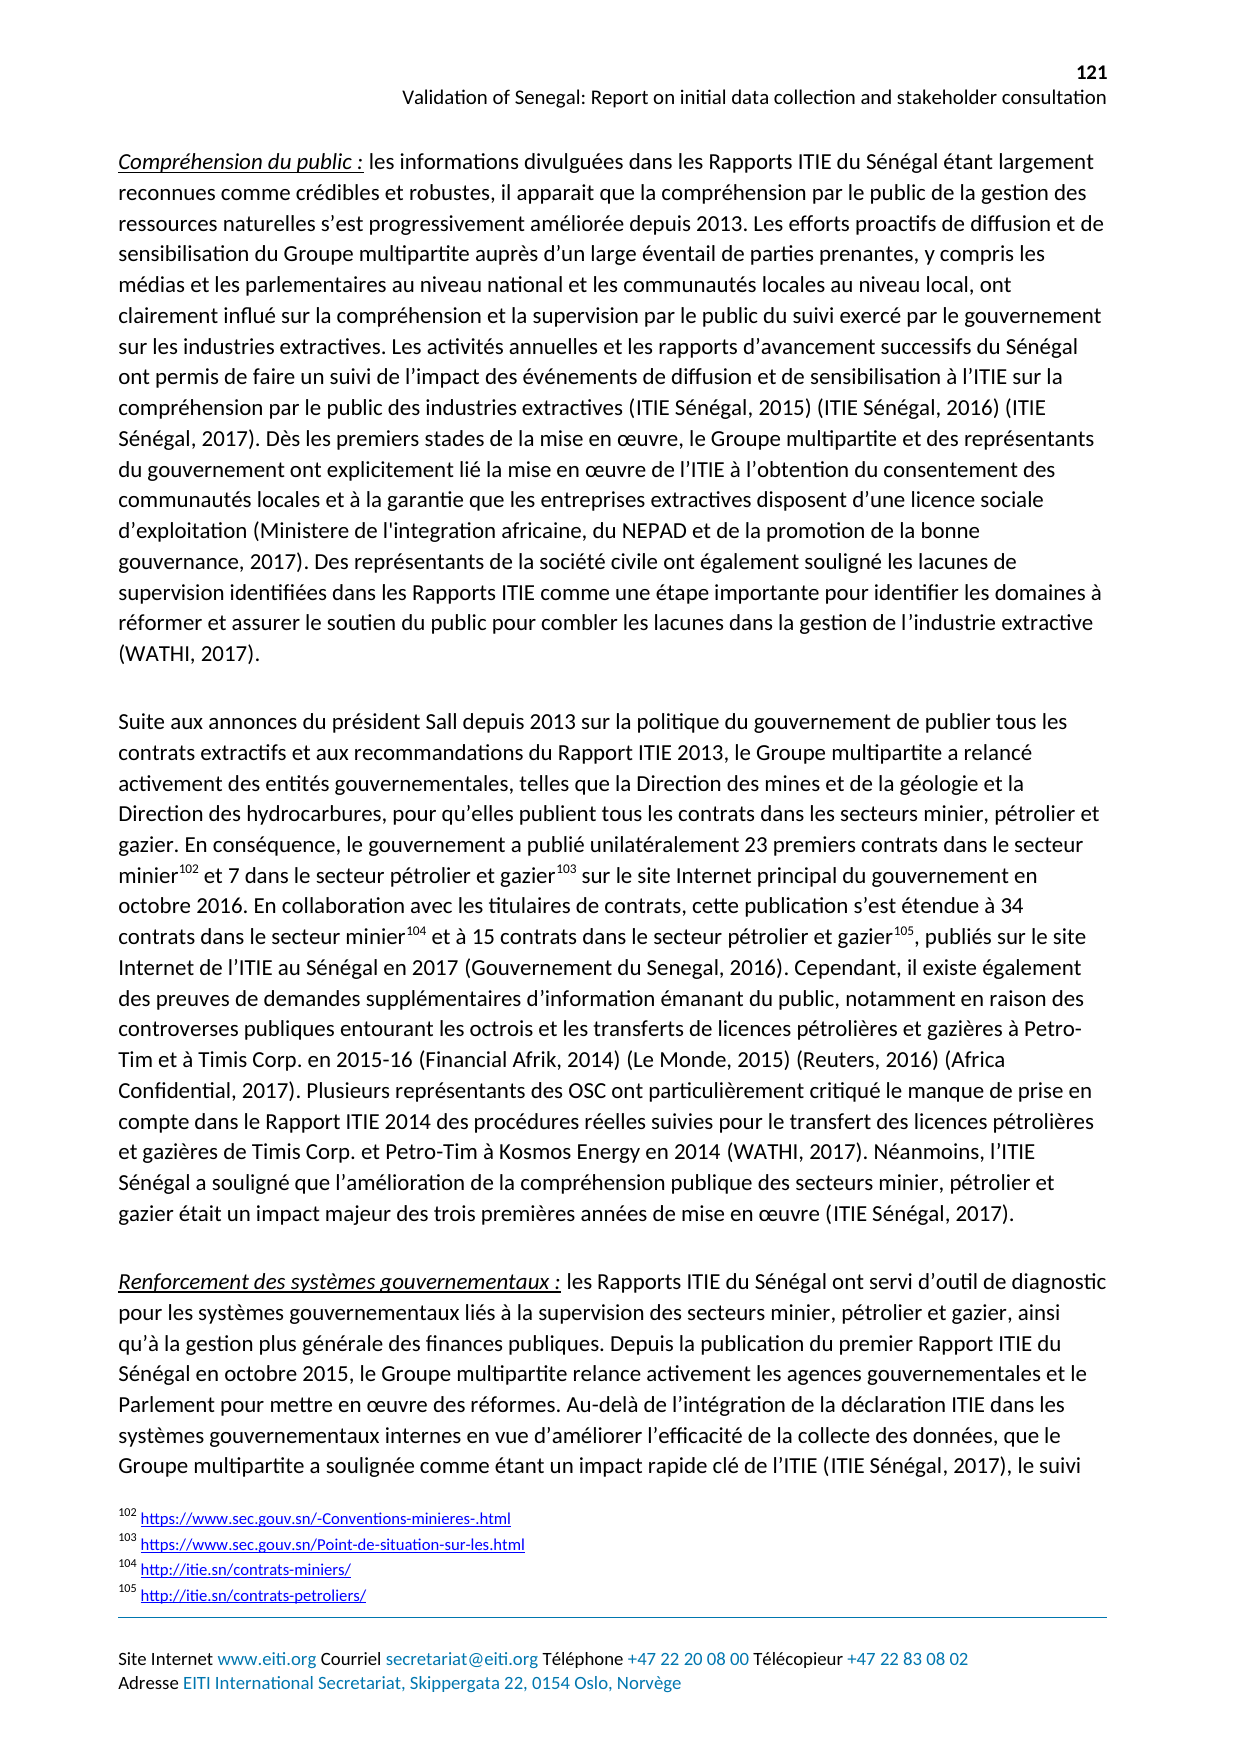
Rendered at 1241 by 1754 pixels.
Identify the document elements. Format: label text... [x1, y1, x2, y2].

picture [847, 1655, 862, 1663]
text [118, 1267, 1107, 1479]
text Suite aux annonces du président Sall depuis 2013 sur la politique du gouvernement de publier tous les contrats extractifs et aux recommandations du Rapport ITIE 2013, le Groupe multipartite a relancé activement des entités gouvernementales, telles que la Direction des mines et de la géologie et la Direction des hydrocarbures, pour qu’elles publient tous les contrats dans les secteurs minier, pétrolier et gazier. En conséquence, le gouvernement a publié unilatéralement 23 premiers contrats dans le secteur minier et 7 dans le secteur pétrolier et gazier sur le site Internet principal du gouvernement en octobre 2016. En collaboration avec les titulaires de contrats, cette publication s’est étendue à 34 contrats dans le secteur minier et à 15 contrats dans le secteur pétrolier et gazier, publiés sur le site Internet de l’ITIE au Sénégal en 2017 . Cependant, il existe également des preuves de demandes supplémentaires d’information émanant du public, notamment en raison des controverses publiques entourant les octrois et les transferts de licences pétrolières et gazières à Petro-Tim et à Timis Corp. en 2015-16 . Plusieurs représentants des OSC ont particulièrement critiqué le manque de prise en compte dans le Rapport ITIE 2014 des procédures réelles suivies pour le transfert des licences pétrolières et gazières de Timis Corp. et Petro-Tim à Kosmos Energy en 2014 . Néanmoins, l’ITIE Sénégal a souligné que l’amélioration de la compréhension publique des secteurs minier, pétrolier et gazier était un impact majeur des trois premières années de mise en œuvre (ITIE Sénégal, 2017). [118, 707, 1107, 1227]
text Compréhension du public : les informations divulguées dans les Rapports ITIE du Sénégal étant largement reconnues comme crédibles et robustes, il apparait que la compréhension par le public de la gestion des ressources naturelles s’est progressivement améliorée depuis 2013. Les efforts proactifs de diffusion et de sensibilisation du Groupe multipartite auprès d’un large éventail de parties prenantes, y compris les médias et les parlementaires au niveau national et les communautés locales au niveau local, ont clairement influé sur la compréhension et la supervision par le public du suivi exercé par le gouvernement sur les industries extractives. Les activités annuelles et les rapports d’avancement successifs du Sénégal ont permis de faire un suivi de l’impact des événements de diffusion et de sensibilisation à l’ITIE sur la compréhension par le public des industries extractives (ITIE Sénégal, 2015) (ITIE Sénégal, 2016) (ITIE Sénégal, 2017). Dès les premiers stades de la mise en œuvre, le Groupe multipartite et des représentants du gouvernement ont explicitement lié la mise en œuvre de l’ITIE à l’obtention du consentement des communautés locales et à la garantie que les entreprises extractives disposent d’une licence sociale d’exploitation . Des représentants de la société civile ont également souligné les lacunes de supervision identifiées dans les Rapports ITIE comme une étape importante pour identifier les domaines à réformer et assurer le soutien du public pour combler les lacunes dans la gestion de l’industrie extractive . [118, 147, 1107, 667]
